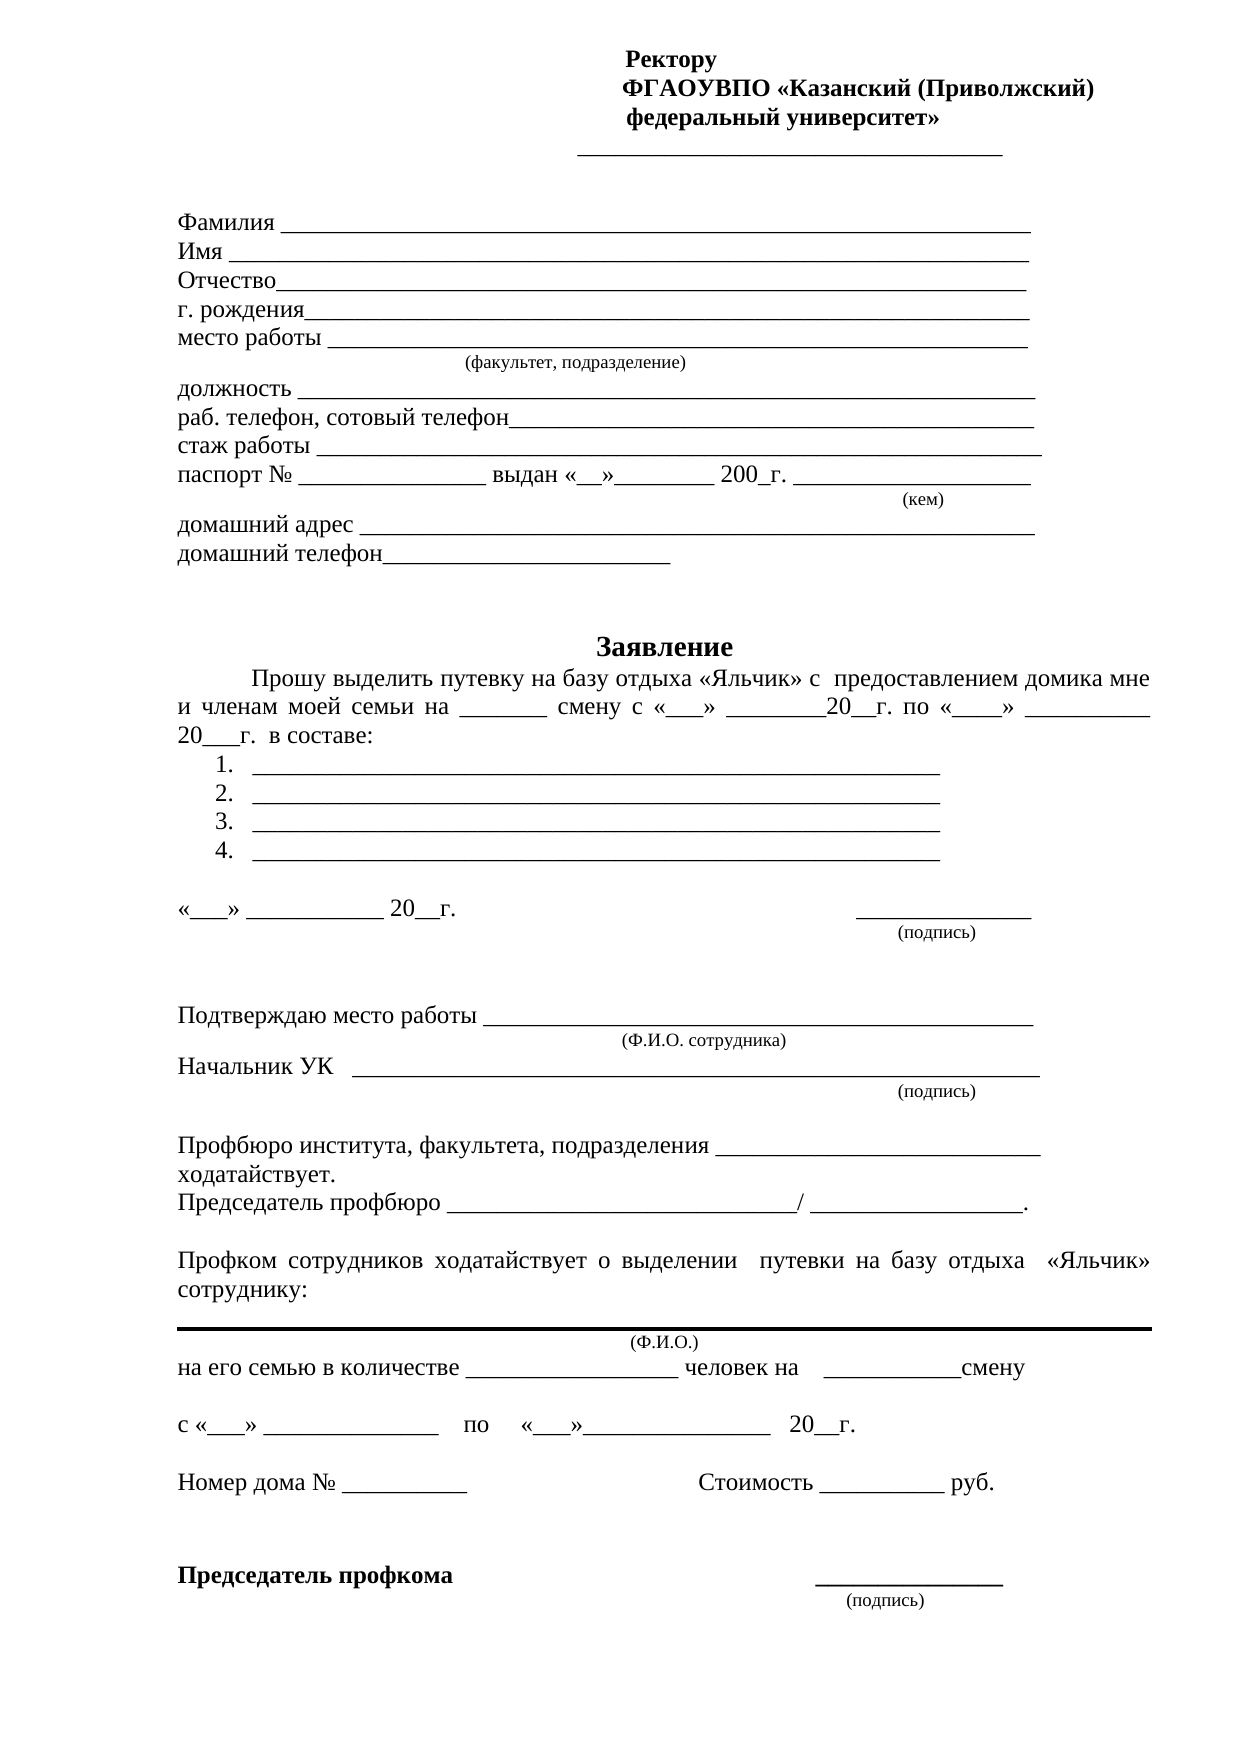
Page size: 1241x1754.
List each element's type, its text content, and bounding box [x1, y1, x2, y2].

list _______________________________________________________ [215, 778, 1152, 806]
text Номер дома № __________ Стоимость __________ руб. [177, 1467, 1152, 1496]
text раб. телефон, сотовый телефон__________________________________________ [177, 402, 1152, 430]
text Прошу выделить путевку на базу отдыха «Яльчик» с предоставлением домика мне и членам моей семьи на _______ смену с «___» ________20__г. по «____» __________ 20___г. в составе: [177, 663, 1152, 749]
list _______________________________________________________ [215, 835, 1152, 864]
text Профбюро института, факультета, подразделения __________________________ [177, 1130, 1152, 1159]
text ходатайствует. [177, 1159, 1152, 1187]
list _______________________________________________________ [215, 806, 1152, 835]
text Ректору [177, 44, 1152, 73]
text (подпись) [177, 1589, 1152, 1611]
list _______________________________________________________ [215, 749, 1152, 778]
text Отчество____________________________________________________________ [177, 265, 1152, 294]
text должность ___________________________________________________________ [177, 373, 1152, 402]
text Профком сотрудников ходатайствует о выделении путевки на базу отдыха «Яльчик» сотруднику: [177, 1245, 1152, 1327]
text (Ф.И.О. сотрудника) [177, 1029, 1152, 1051]
subtitle Подтверждаю место работы ____________________________________________ [177, 1001, 1152, 1029]
text паспорт № _______________ выдан «__»________ 200_г. ___________________ [177, 459, 1152, 488]
text (подпись) [177, 1079, 1152, 1101]
text (подпись) [177, 921, 1152, 943]
text Имя ________________________________________________________________ [177, 236, 1152, 265]
text стаж работы __________________________________________________________ [177, 430, 1152, 459]
text (факультет, подразделение) [177, 351, 1152, 373]
text ФГАОУВПО «Казанский (Приволжский) [177, 73, 1152, 102]
text Начальник УК _______________________________________________________ [177, 1051, 1152, 1079]
subtitle Заявление [177, 629, 1152, 663]
text домашний телефон_______________________ [177, 538, 1152, 567]
text федеральный университет» [177, 102, 1152, 131]
text Председатель профбюро ____________________________/ _________________. [177, 1187, 1152, 1216]
text Председатель профкома _______________ [177, 1561, 1152, 1589]
text __________________________________ [177, 131, 1152, 159]
text с «___» ______________ по «___»_______________ 20__г. [177, 1409, 1152, 1438]
text «___» ___________ 20__г. ______________ [177, 893, 1152, 921]
text (кем) [177, 488, 1152, 509]
text г. рождения__________________________________________________________ [177, 294, 1152, 322]
text на его семью в количестве _________________ человек на ___________смену [177, 1352, 1152, 1381]
text место работы ________________________________________________________ [177, 322, 1152, 351]
text домашний адрес ______________________________________________________ [177, 509, 1152, 538]
text Фамилия ____________________________________________________________ [177, 207, 1152, 236]
text (Ф.И.О.) [177, 1331, 1152, 1352]
